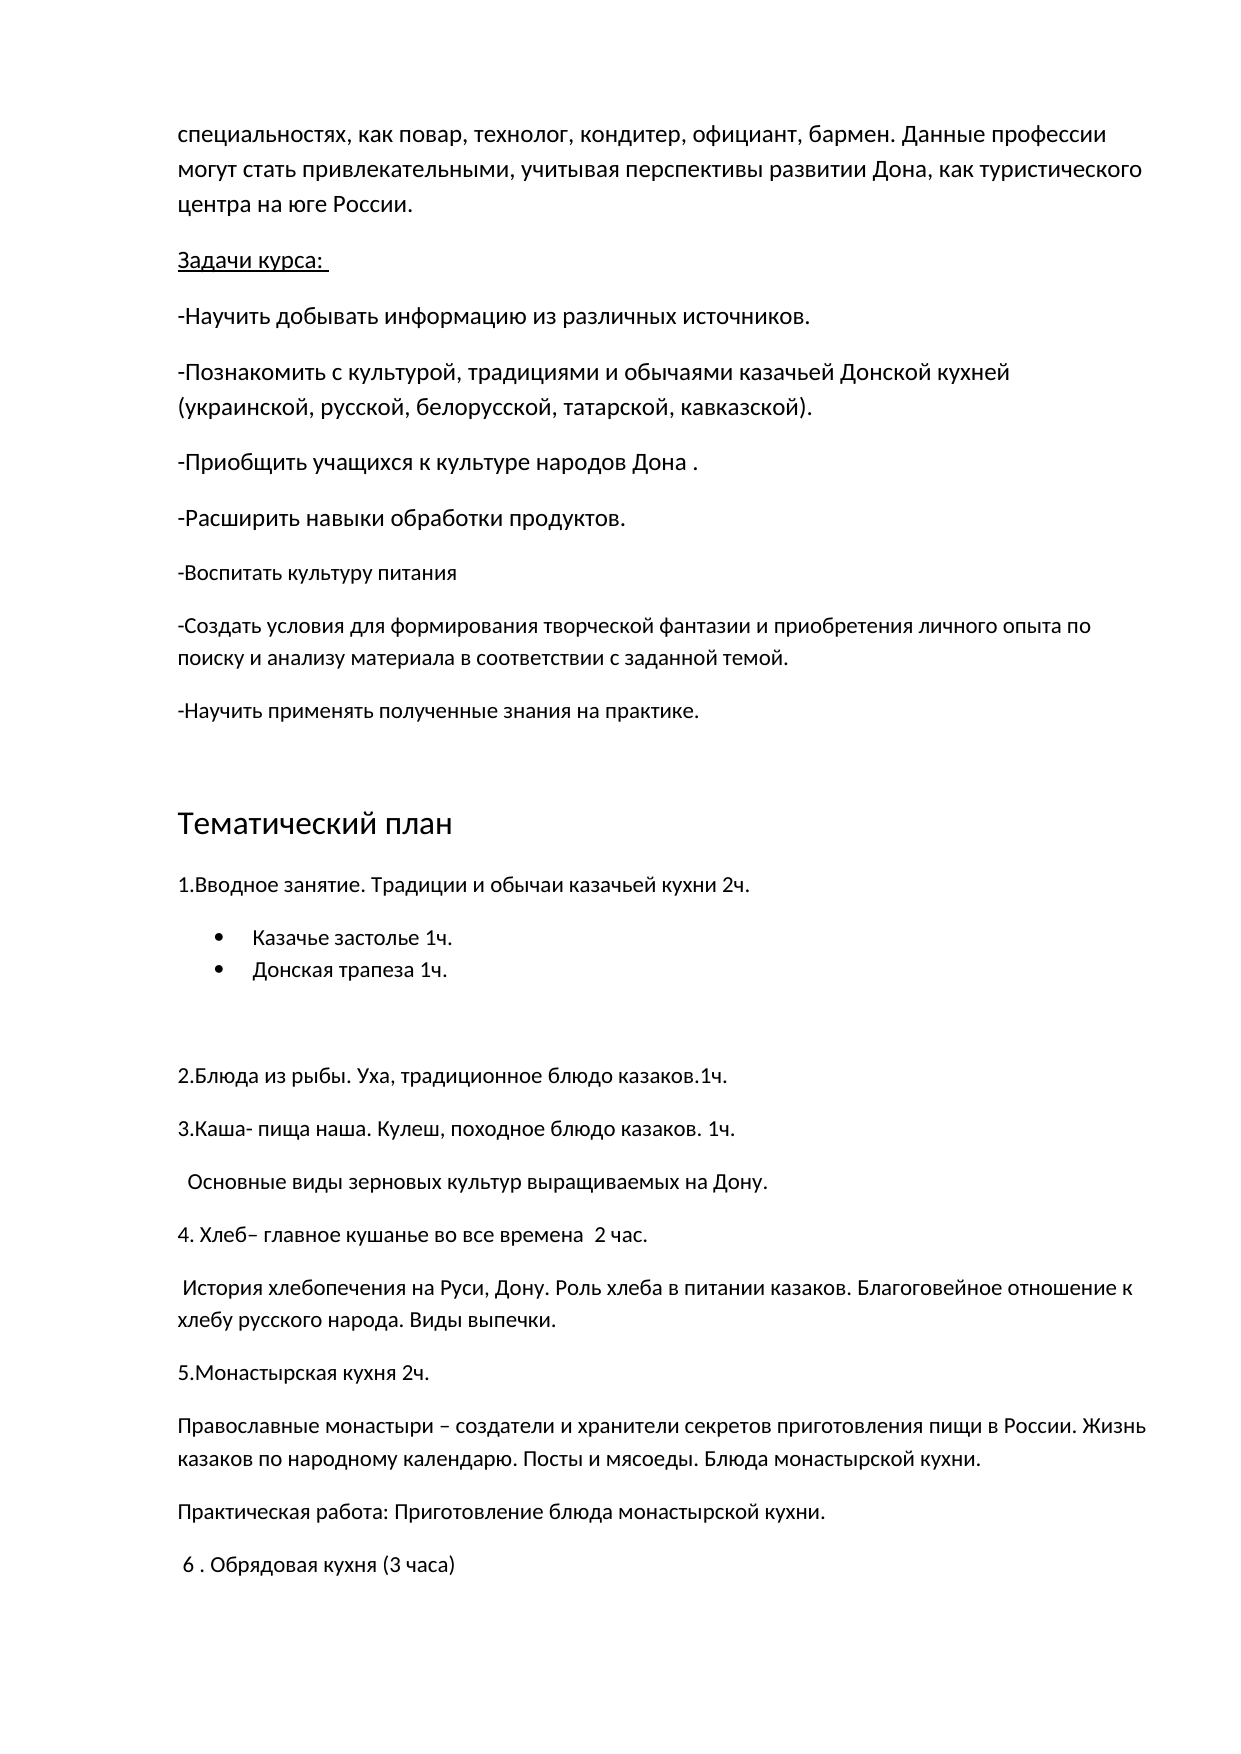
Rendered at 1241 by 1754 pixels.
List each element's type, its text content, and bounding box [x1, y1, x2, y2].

text 1.Вводное занятие. Традиции и обычаи казачьей кухни 2ч. [177, 870, 1152, 898]
text Задачи курса: [177, 244, 1152, 274]
text 2.Блюда из рыбы. Уха, традиционное блюдо казаков.1ч. [177, 1061, 1152, 1089]
text -Научить применять полученные знания на практике. [177, 696, 1152, 724]
list Казачье застолье 1ч. [215, 923, 1152, 951]
text -Создать условия для формирования творческой фантазии и приобретения личного опыта по поиску и анализу материала в соответствии с заданной темой. [177, 611, 1152, 671]
text 6 . Обрядовая кухня (3 часа) [177, 1550, 1152, 1578]
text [177, 118, 1152, 219]
text Тематический план [177, 802, 1152, 843]
text -Расширить навыки обработки продуктов. [177, 502, 1152, 533]
list Донская трапеза 1ч. [215, 955, 1152, 983]
text История хлебопечения на Руси, Дону. Роль хлеба в питании казаков. Благоговейное отношение к хлебу русского народа. Виды выпечки. [177, 1273, 1152, 1333]
text -Научить добывать информацию из различных источников. [177, 300, 1152, 330]
text -Познакомить с культурой, традициями и обычаями казачьей Донской кухней (украинской, русской, белорусской, татарской, кавказской). [177, 356, 1152, 421]
text Практическая работа: Приготовление блюда монастырской кухни. [177, 1497, 1152, 1525]
text -Воспитать культуру питания [177, 558, 1152, 586]
text 4. Хлеб– главное кушанье во все времена 2 час. [177, 1220, 1152, 1248]
text 5.Монастырская кухня 2ч. [177, 1358, 1152, 1387]
text Основные виды зерновых культур выращиваемых на Дону. [177, 1167, 1152, 1195]
text Православные монастыри – создатели и хранители секретов приготовления пищи в России. Жизнь казаков по народному календарю. Посты и мясоеды. Блюда монастырской кухни. [177, 1412, 1152, 1472]
text 3.Каша- пища наша. Кулеш, походное блюдо казаков. 1ч. [177, 1114, 1152, 1142]
text -Приобщить учащихся к культуре народов Дона . [177, 446, 1152, 477]
